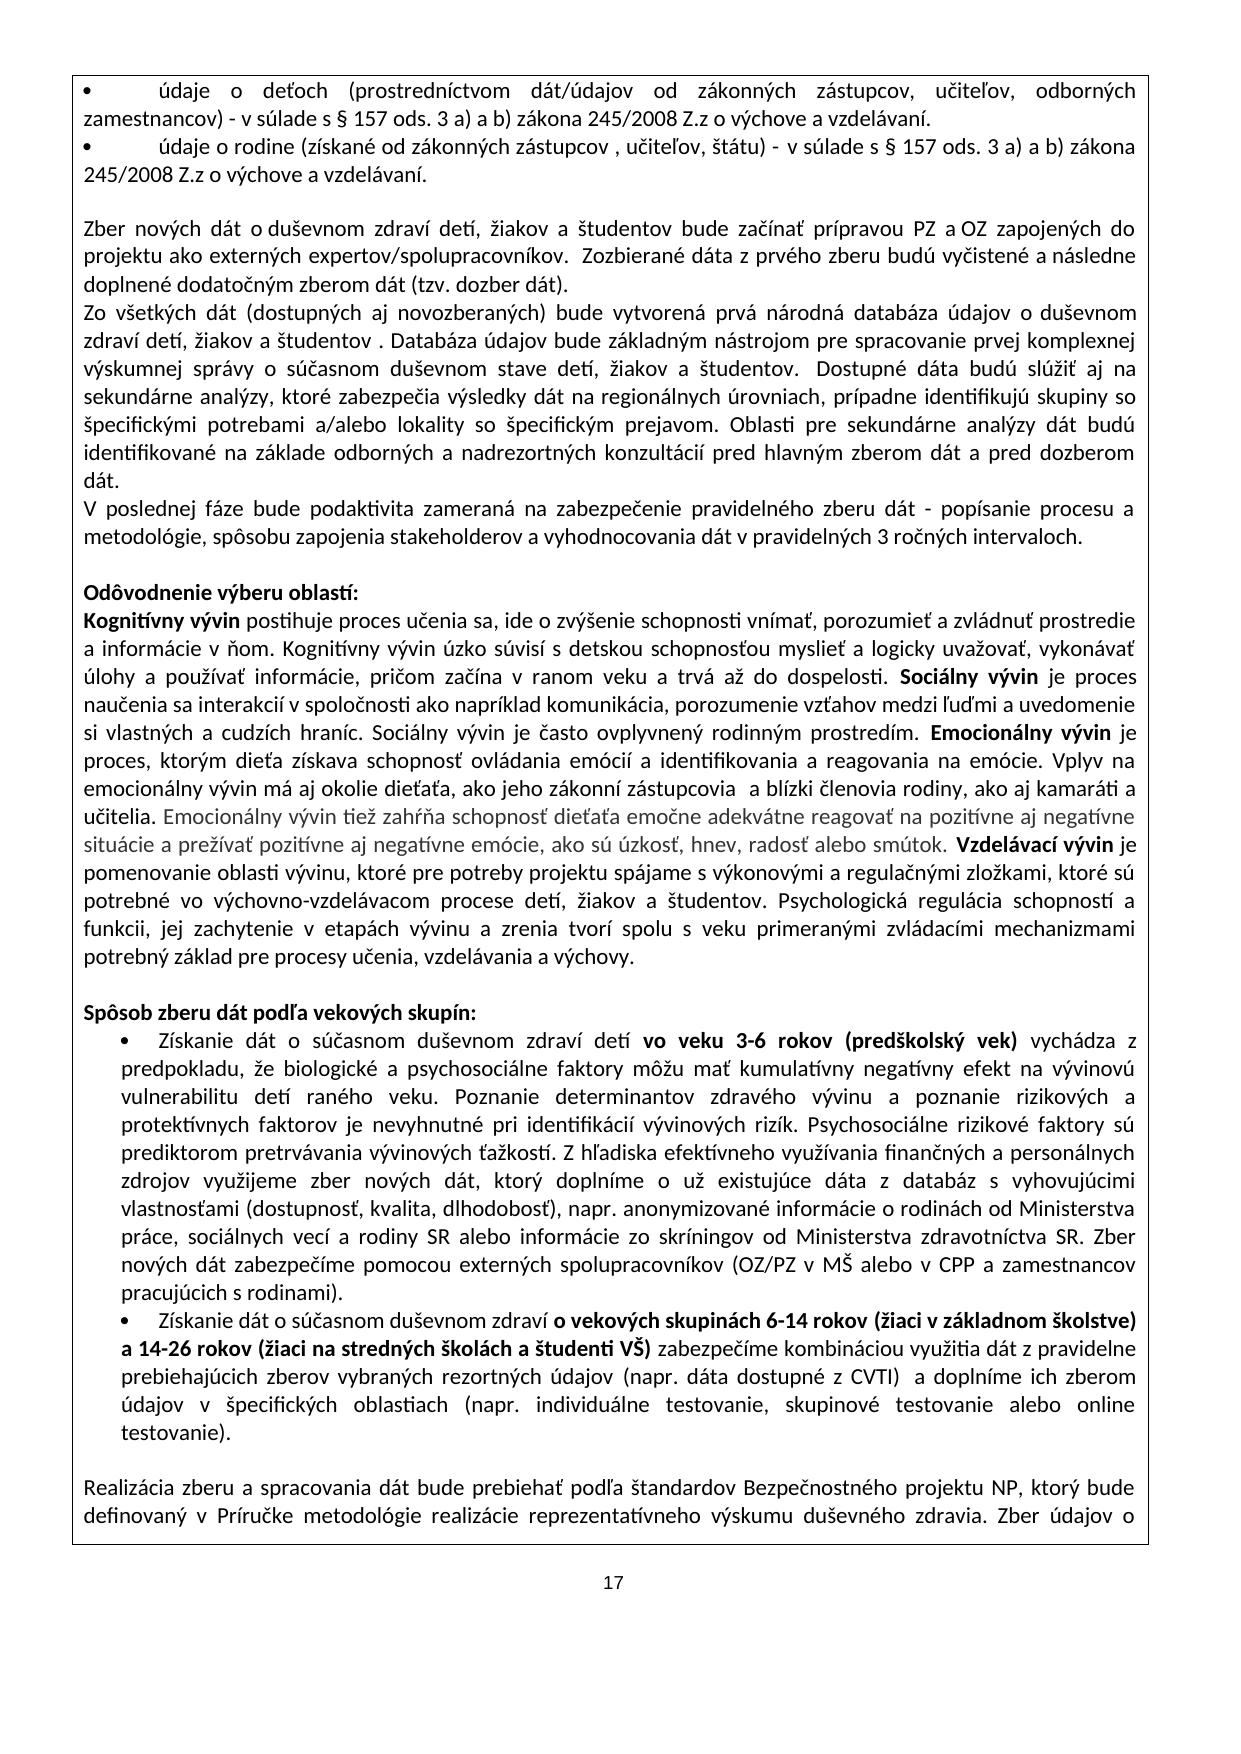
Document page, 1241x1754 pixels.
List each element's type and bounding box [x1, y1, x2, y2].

table_cell [73, 76, 1148, 1544]
